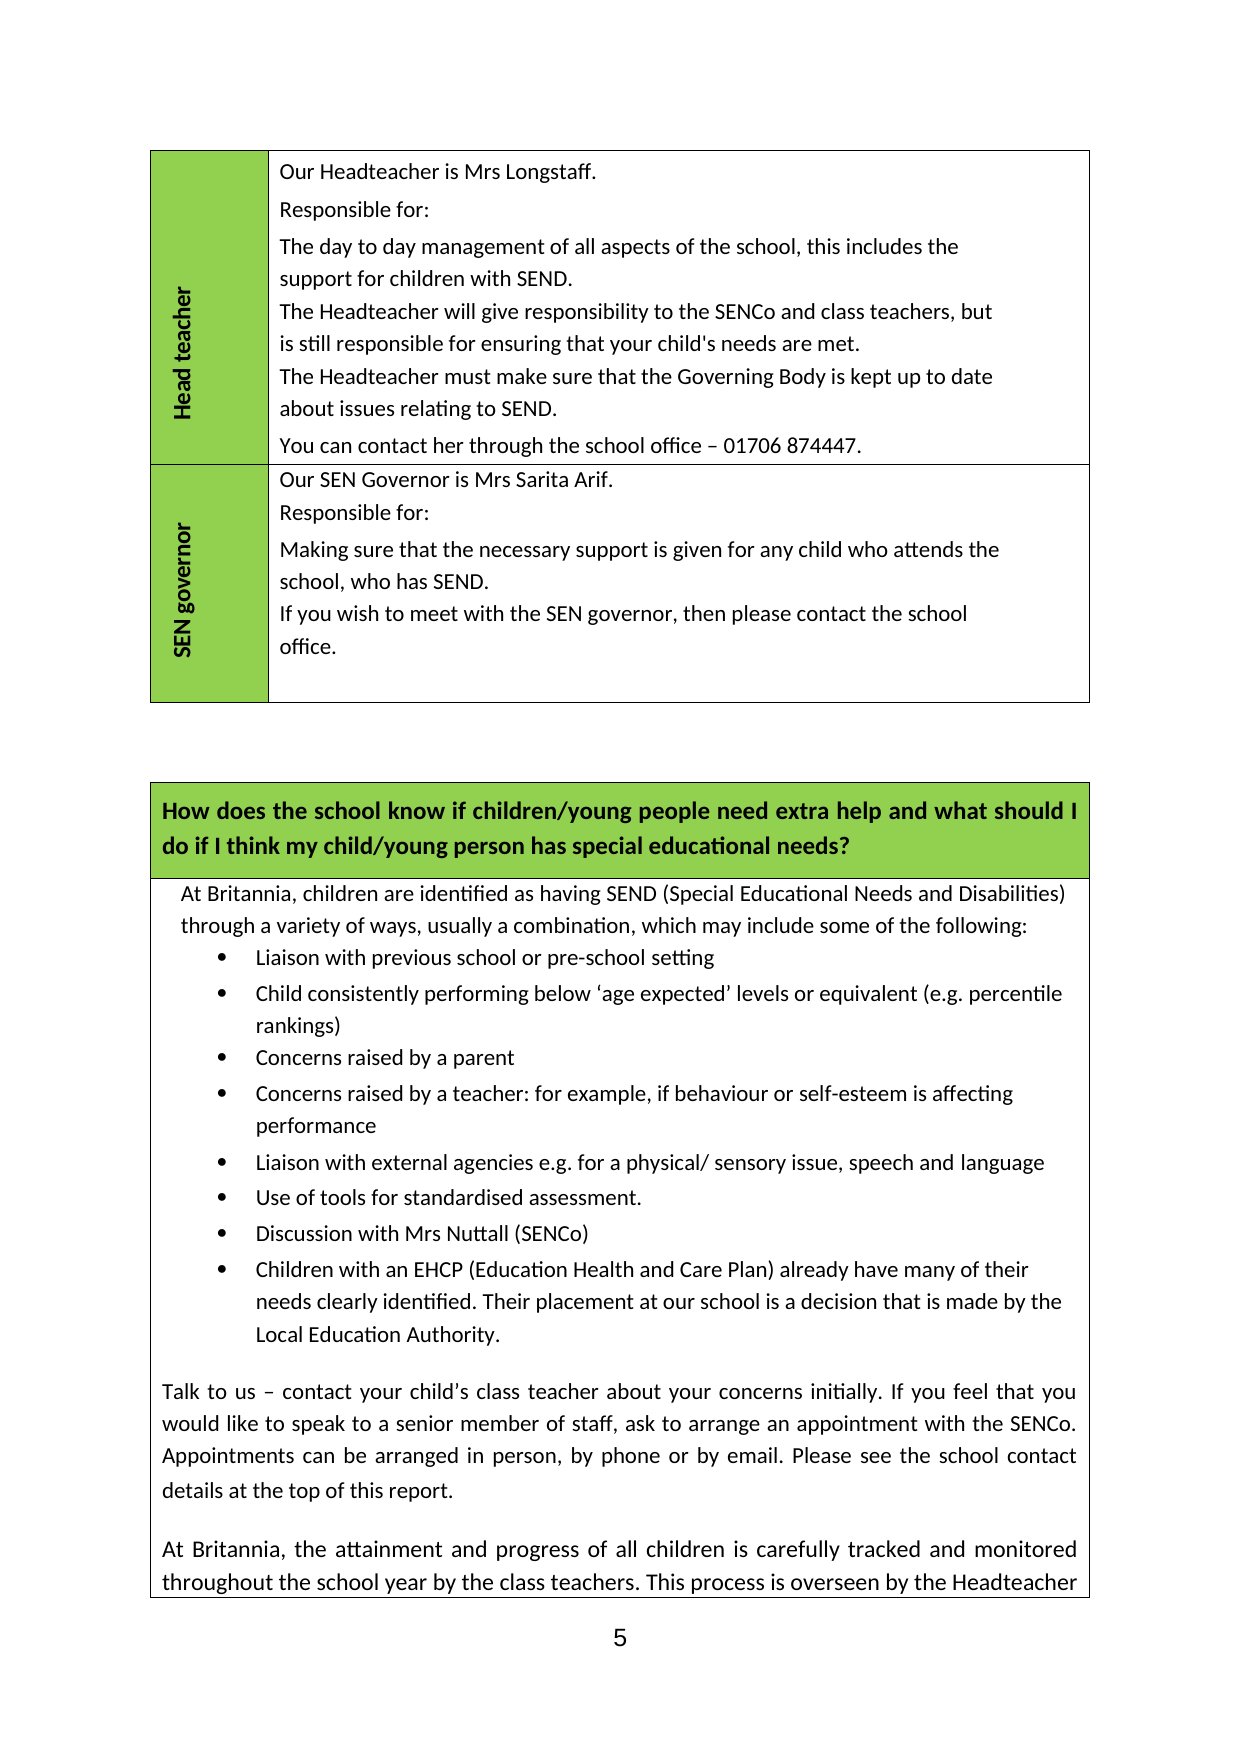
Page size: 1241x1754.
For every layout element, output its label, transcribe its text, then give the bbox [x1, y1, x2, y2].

table_header How does the school know if children/young people need extra help and what should I do if I think my child/young person has special educational needs? [151, 783, 1089, 878]
table_cell SEN governor [151, 465, 268, 702]
table_cell Head teacher [151, 151, 268, 464]
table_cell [151, 879, 1089, 1597]
table_cell Our Headteacher is Mrs Longstaff. Responsible for: The day to day management of all aspects of the school, this includes the support for children with SEND. The Headteacher will give responsibility to the SENCo and class teachers, but is still responsible for ensuring that your child's needs are met. The Headteacher must make sure that the Governing Body is kept up to date about issues relating to SEND. You can contact her through the school office – 01706 874447. [269, 151, 1089, 464]
table_cell Our SEN Governor is Mrs Sarita Arif. Responsible for: Making sure that the necessary support is given for any child who attends the school, who has SEND. If you wish to meet with the SEN governor, then please contact the school office. [269, 465, 1089, 702]
